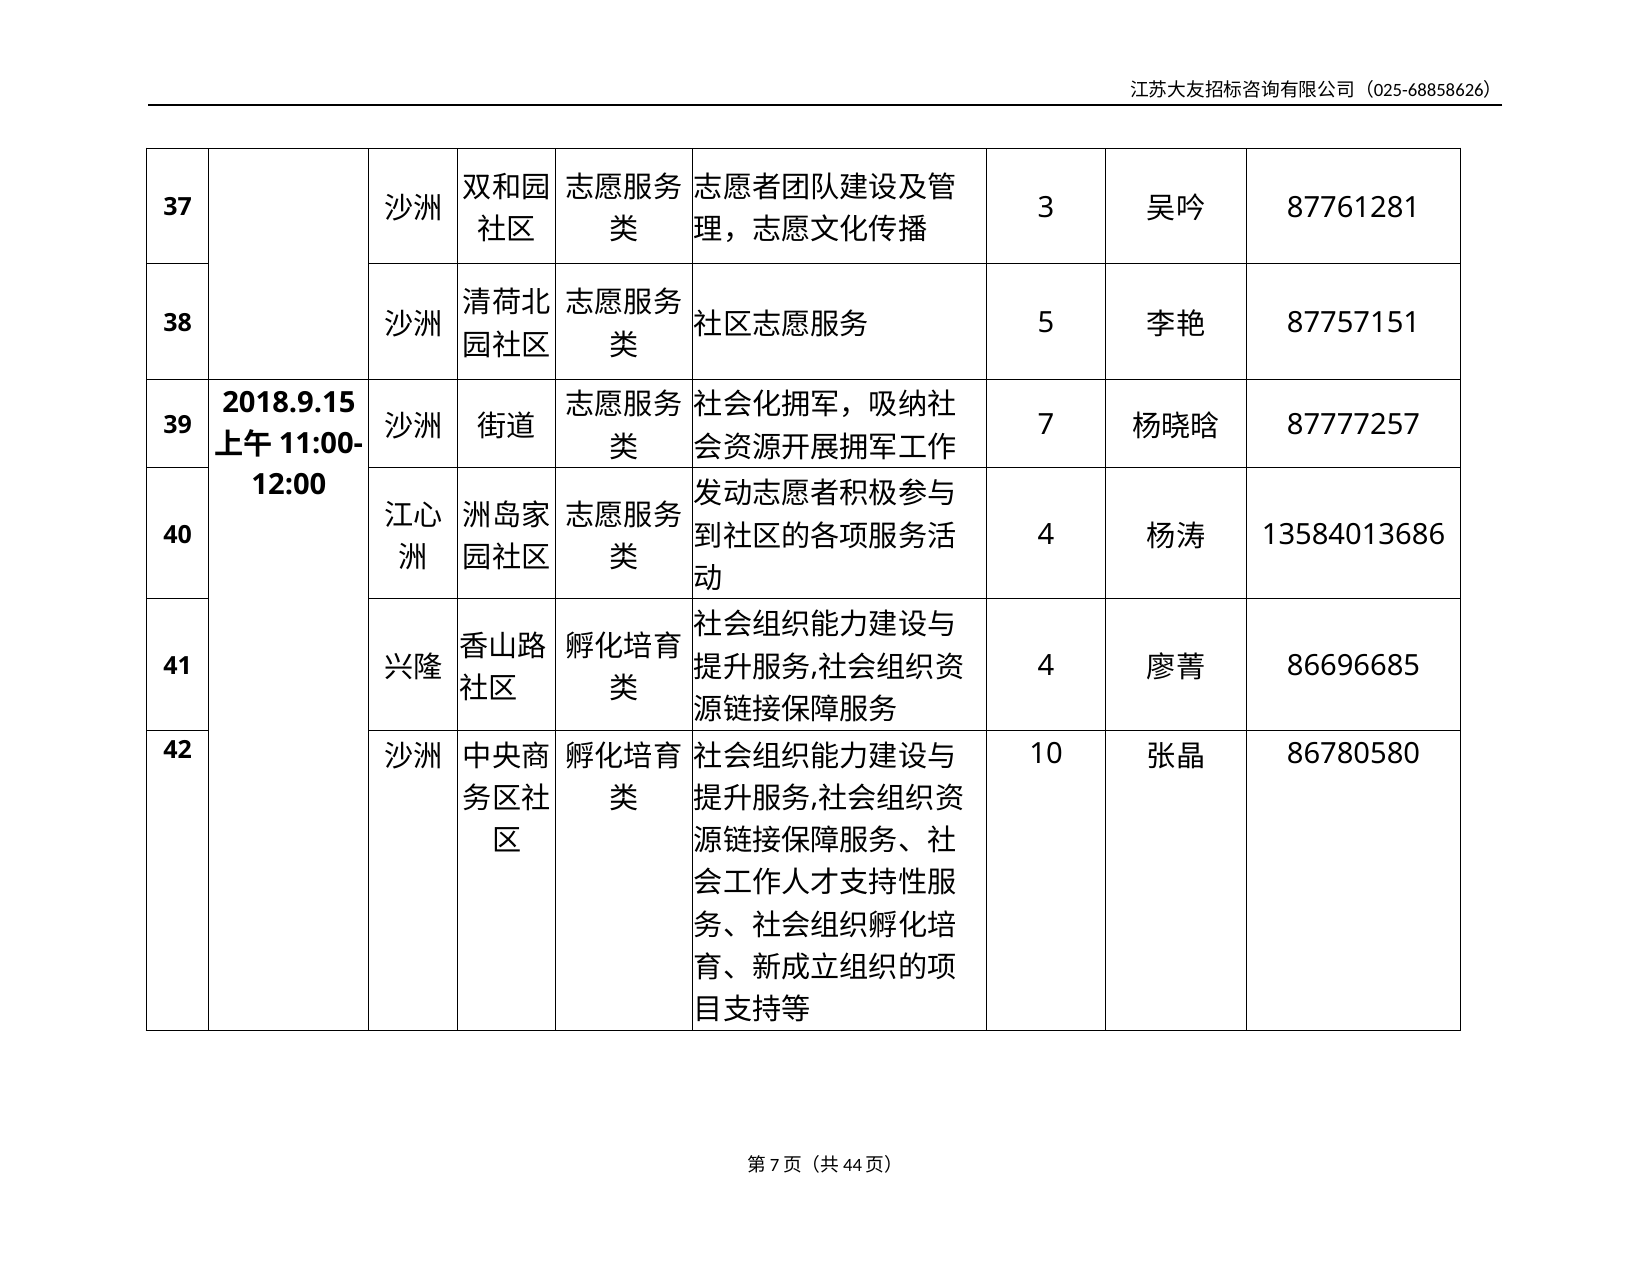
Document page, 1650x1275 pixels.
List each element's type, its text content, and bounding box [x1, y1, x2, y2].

table_cell 3 [987, 149, 1105, 263]
table_cell 42 [147, 731, 208, 1030]
table_cell 沙洲 [369, 149, 457, 263]
table_cell 志愿者团队建设及管理，志愿文化传播 [693, 149, 986, 263]
table_cell 37 [147, 149, 208, 263]
table_cell 38 [147, 264, 208, 378]
table_cell 香山路社区 [458, 599, 555, 729]
table_cell 10 [987, 731, 1105, 1030]
table_cell 7 [987, 380, 1105, 467]
table_cell 中央商务区社区 [458, 731, 555, 1030]
table_cell 沙洲 [369, 380, 457, 467]
table_cell 87777257 [1247, 380, 1460, 467]
table_cell 5 [987, 264, 1105, 378]
table_cell 沙洲 [369, 264, 457, 378]
table_cell 志愿服务类 [556, 149, 692, 263]
table_cell 41 [147, 599, 208, 729]
table_cell 40 [147, 468, 208, 598]
table_cell 吴吟 [1106, 149, 1246, 263]
table_cell 志愿服务类 [556, 264, 692, 378]
table_cell 江心洲 [369, 468, 457, 598]
table_cell 发动志愿者积极参与到社区的各项服务活动 [693, 468, 986, 598]
table_cell 孵化培育类 [556, 599, 692, 729]
table_cell 志愿服务类 [556, 380, 692, 467]
table_cell 兴隆 [369, 599, 457, 729]
table_cell 社会组织能力建设与提升服务,社会组织资源链接保障服务、社会工作人才支持性服务、社会组织孵化培育、新成立组织的项目支持等 [693, 731, 986, 1030]
table_cell 街道 [458, 380, 555, 467]
table_cell 李艳 [1106, 264, 1246, 378]
table_cell 87757151 [1247, 264, 1460, 378]
table_cell 杨晓晗 [1106, 380, 1246, 467]
table_cell 13584013686 [1247, 468, 1460, 598]
table_cell 社会化拥军，吸纳社会资源开展拥军工作 [693, 380, 986, 467]
table_cell 社会组织能力建设与提升服务,社会组织资源链接保障服务 [693, 599, 986, 729]
table_cell 孵化培育类 [556, 731, 692, 1030]
table_cell 清荷北园社区 [458, 264, 555, 378]
table_cell 张晶 [1106, 731, 1246, 1030]
table_cell 86696685 [1247, 599, 1460, 729]
table_cell 杨涛 [1106, 468, 1246, 598]
table_cell 4 [987, 599, 1105, 729]
table_cell 86780580 [1247, 731, 1460, 1030]
table_cell 87761281 [1247, 149, 1460, 263]
table_cell 廖菁 [1106, 599, 1246, 729]
table_cell 沙洲 [369, 731, 457, 1030]
table_cell 39 [147, 380, 208, 467]
table_cell 社区志愿服务 [693, 264, 986, 378]
table_cell 2018.9.15上午11:00-12:00 [209, 380, 368, 1030]
table_cell 洲岛家园社区 [458, 468, 555, 598]
table_cell 志愿服务类 [556, 468, 692, 598]
table_cell 4 [987, 468, 1105, 598]
table_cell 双和园社区 [458, 149, 555, 263]
